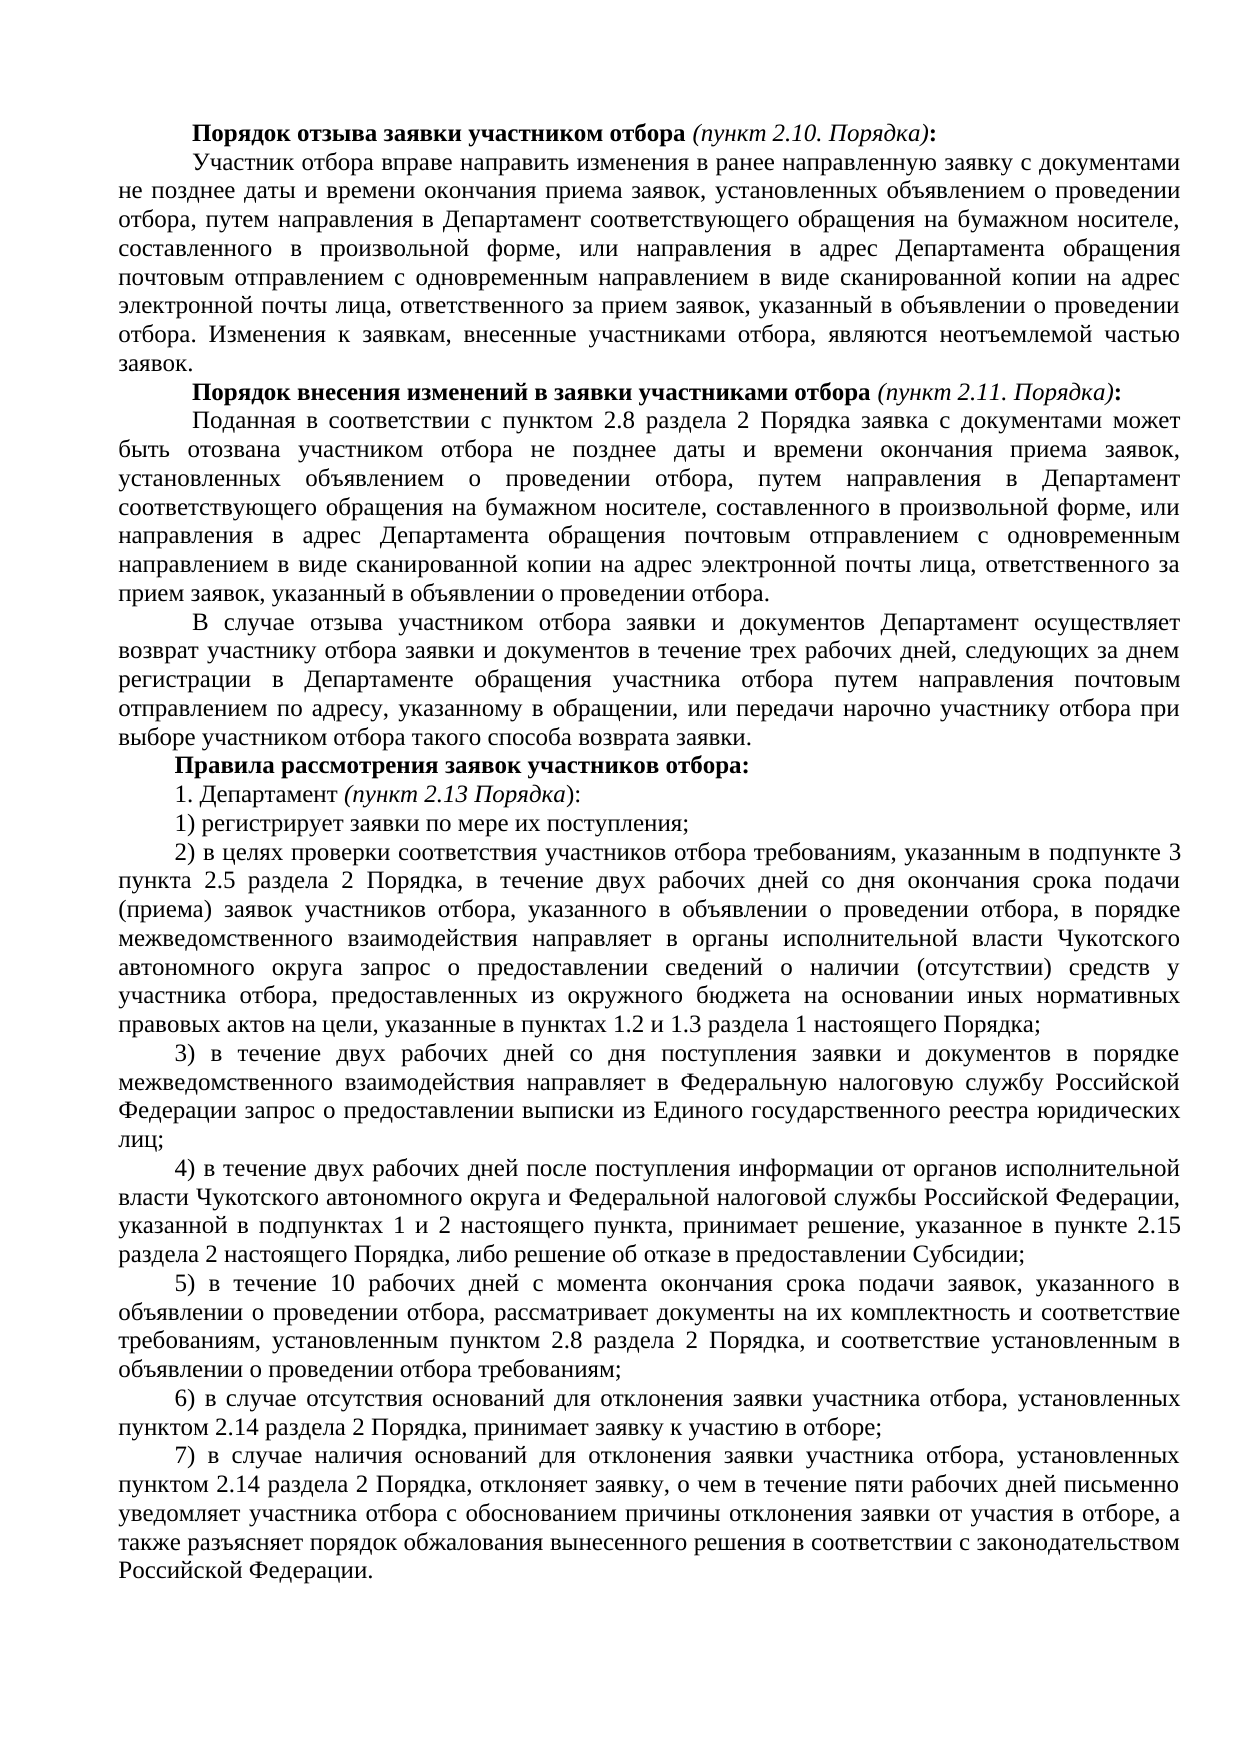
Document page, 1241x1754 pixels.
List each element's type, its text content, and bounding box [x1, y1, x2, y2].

text 1. Департамент (пункт 2.13 Порядка): [118, 779, 1181, 808]
text 6) в случае отсутствия оснований для отклонения заявки участника отбора, установленных пунктом 2.14 раздела 2 Порядка, принимает заявку к участию в отборе; [118, 1383, 1181, 1441]
text Участник отбора вправе направить изменения в ранее направленную заявку с документами не позднее даты и времени окончания приема заявок, установленных объявлением о проведении отбора, путем направления в Департамент соответствующего обращения на бумажном носителе, составленного в произвольной форме, или направления в адрес Департамента обращения почтовым отправлением с одновременным направлением в виде сканированной копии на адрес электронной почты лица, ответственного за прием заявок, указанный в объявлении о проведении отбора. Изменения к заявкам, внесенные участниками отбора, являются неотъемлемой частью заявок. [118, 147, 1181, 377]
text 7) в случае наличия оснований для отклонения заявки участника отбора, установленных пунктом 2.14 раздела 2 Порядка, отклоняет заявку, о чем в течение пяти рабочих дней письменно уведомляет участника отбора с обоснованием причины отклонения заявки от участия в отборе, а также разъясняет порядок обжалования вынесенного решения в соответствии с законодательством Российской Федерации. [118, 1441, 1181, 1584]
text Порядок внесения изменений в заявки участниками отбора (пункт 2.11. Порядка): [118, 377, 1181, 406]
text Правила рассмотрения заявок участников отбора: [118, 751, 1181, 779]
text 5) в течение 10 рабочих дней с момента окончания срока подачи заявок, указанного в объявлении о проведении отбора, рассматривает документы на их комплектность и соответствие требованиям, установленным пунктом 2.8 раздела 2 Порядка, и соответствие установленным в объявлении о проведении отбора требованиям; [118, 1268, 1181, 1383]
text 4) в течение двух рабочих дней после поступления информации от органов исполнительной власти Чукотского автономного округа и Федеральной налоговой службы Российской Федерации, указанной в подпунктах 1 и 2 настоящего пункта, принимает решение, указанное в пункте 2.15 раздела 2 настоящего Порядка, либо решение об отказе в предоставлении Субсидии; [118, 1153, 1181, 1268]
text 3) в течение двух рабочих дней со дня поступления заявки и документов в порядке межведомственного взаимодействия направляет в Федеральную налоговую службу Российской Федерации запрос о предоставлении выписки из Единого государственного реестра юридических лиц; [118, 1038, 1181, 1153]
text Порядок отзыва заявки участником отбора (пункт 2.10. Порядка): [118, 118, 1181, 147]
text 1) регистрирует заявки по мере их поступления; [118, 808, 1181, 837]
text 2) в целях проверки соответствия участников отбора требованиям, указанным в подпункте 3 пункта 2.5 раздела 2 Порядка, в течение двух рабочих дней со дня окончания срока подачи (приема) заявок участников отбора, указанного в объявлении о проведении отбора, в порядке межведомственного взаимодействия направляет в органы исполнительной власти Чукотского автономного округа запрос о предоставлении сведений о наличии (отсутствии) средств у участника отбора, предоставленных из окружного бюджета на основании иных нормативных правовых актов на цели, указанные в пунктах 1.2 и 1.3 раздела 1 настоящего Порядка; [118, 837, 1181, 1038]
text В случае отзыва участником отбора заявки и документов Департамент осуществляет возврат участнику отбора заявки и документов в течение трех рабочих дней, следующих за днем регистрации в Департаменте обращения участника отбора путем направления почтовым отправлением по адресу, указанному в обращении, или передачи нарочно участнику отбора при выборе участником отбора такого способа возврата заявки. [118, 607, 1181, 751]
text Поданная в соответствии с пунктом 2.8 раздела 2 Порядка заявка с документами может быть отозвана участником отбора не позднее даты и времени окончания приема заявок, установленных объявлением о проведении отбора, путем направления в Департамент соответствующего обращения на бумажном носителе, составленного в произвольной форме, или направления в адрес Департамента обращения почтовым отправлением с одновременным направлением в виде сканированной копии на адрес электронной почты лица, ответственного за прием заявок, указанный в объявлении о проведении отбора. [118, 406, 1181, 607]
